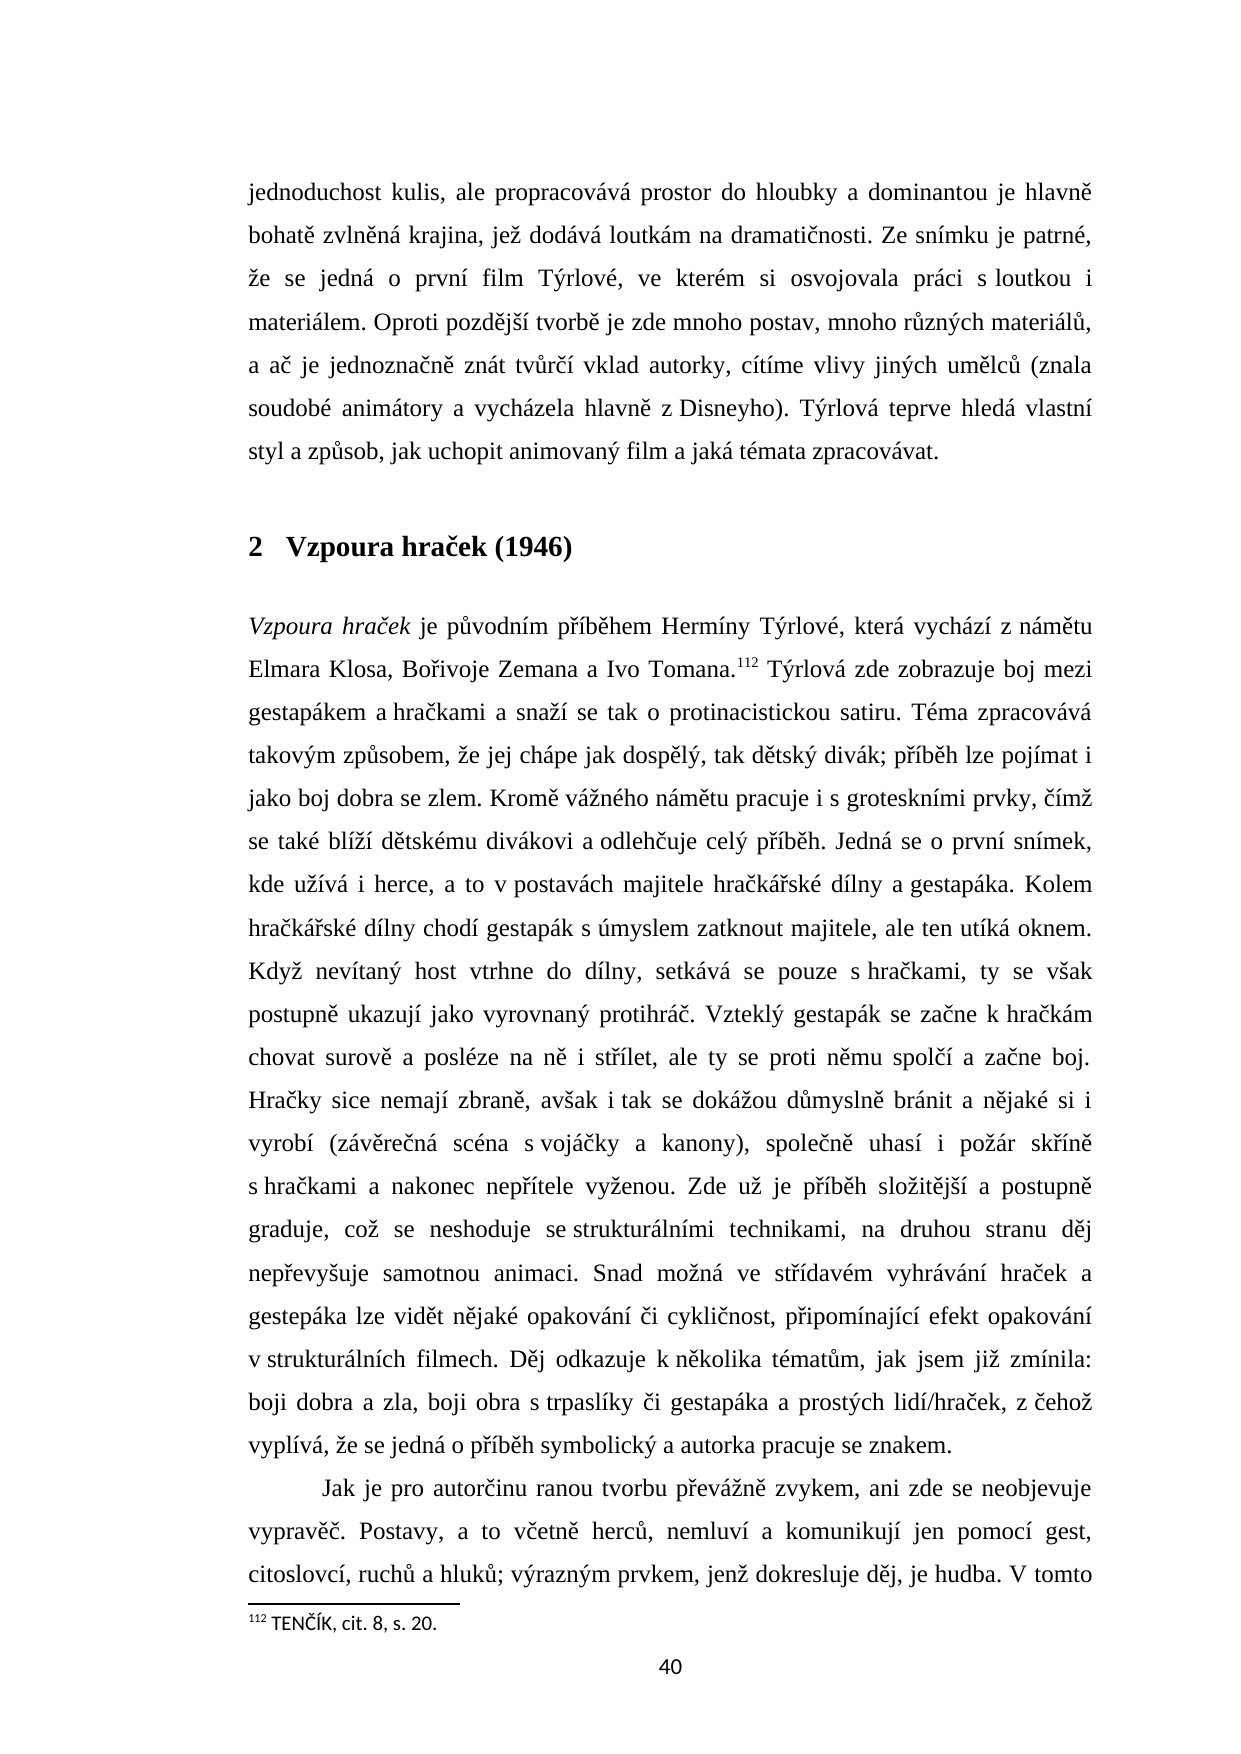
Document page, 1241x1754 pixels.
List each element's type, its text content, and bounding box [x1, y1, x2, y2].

text Vzpoura hraček je původním příběhem Hermíny Týrlové, která vychází z námětu Elmara Klosa, Bořivoje Zemana a Ivo Tomana. Týrlová zde zobrazuje boj mezi gestapákem a hračkami a snaží se tak o protinacistickou satiru. Téma zpracovává takovým způsobem, že jej chápe jak dospělý, tak dětský divák; příběh lze pojímat i jako boj dobra se zlem. Kromě vážného námětu pracuje i s groteskními prvky, čímž se také blíží dětskému divákovi a odlehčuje celý příběh. Jedná se o první snímek, kde užívá i herce, a to v postavách majitele hračkářské dílny a gestapáka. Kolem hračkářské dílny chodí gestapák s úmyslem zatknout majitele, ale ten utíká oknem. Když nevítaný host vtrhne do dílny, setkává se pouze s hračkami, ty se však postupně ukazují jako vyrovnaný protihráč. Vzteklý gestapák se začne k hračkám chovat surově a posléze na ně i střílet, ale ty se proti němu spolčí a začne boj. Hračky sice nemají zbraně, avšak i tak se dokážou důmyslně bránit a nějaké si i vyrobí (závěrečná scéna s vojáčky a kanony), společně uhasí i požár skříně s hračkami a nakonec nepřítele vyženou. Zde už je příběh složitější a postupně graduje, což se neshoduje se strukturálními technikami, na druhou stranu děj nepřevyšuje samotnou animaci. Snad možná ve střídavém vyhrávání hraček a gestepáka lze vidět nějaké opakování či cykličnost, připomínající efekt opakování v strukturálních filmech. Děj odkazuje k několika tématům, jak jsem již zmínila: boji dobra a zla, boji obra s trpaslíky či gestapáka a prostých lidí/hraček, z čehož vyplívá, že se jedná o příběh symbolický a autorka pracuje se znakem. [248, 177, 1092, 1025]
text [248, 1040, 1092, 1586]
